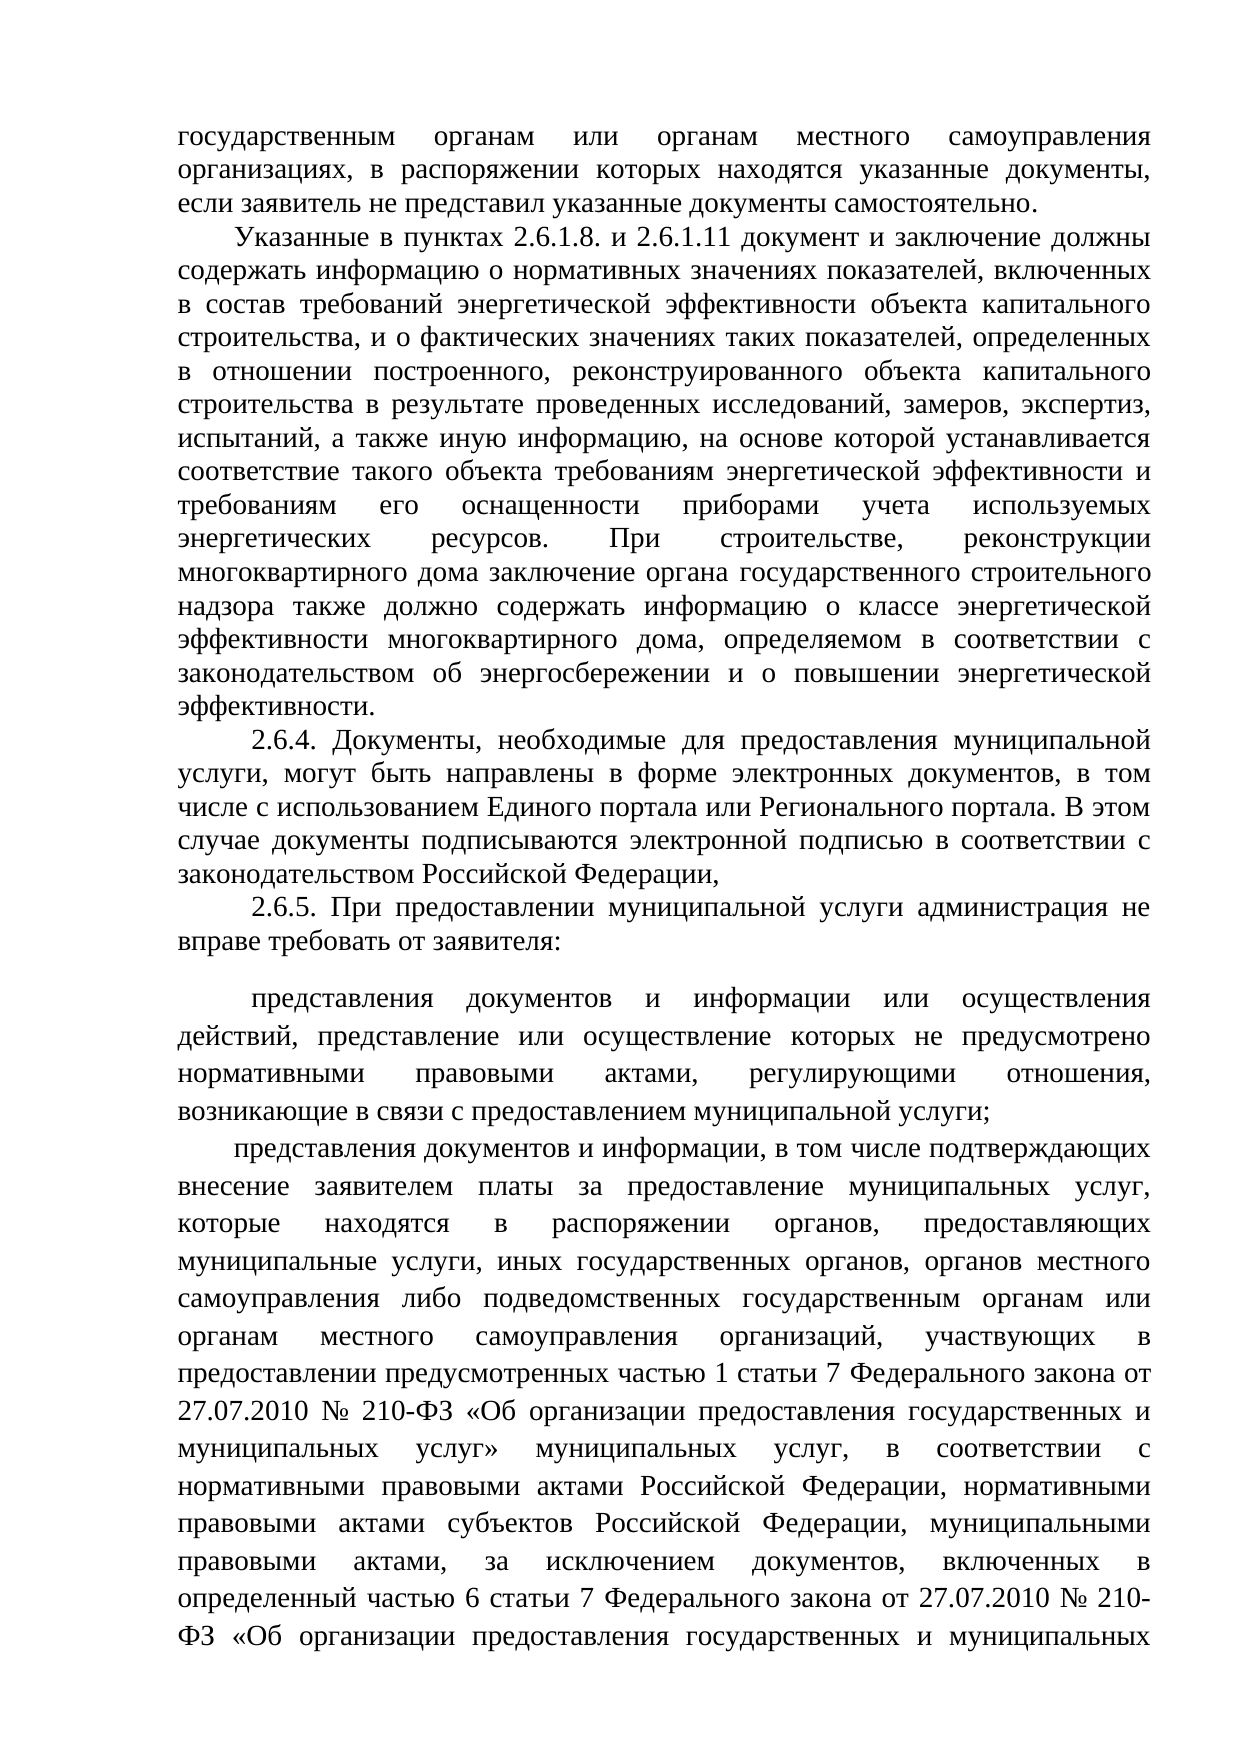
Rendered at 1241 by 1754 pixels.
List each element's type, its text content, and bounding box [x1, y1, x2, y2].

text 2.6.5. При предоставлении муниципальной услуги администрация не вправе требовать от заявителя: [177, 889, 1152, 957]
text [177, 118, 1152, 219]
text 2.6.4. Документы, необходимые для предоставления муниципальной услуги, могут быть направлены в форме электронных документов, в том числе с использованием Единого портала или Регионального портала. В этом случае документы подписываются электронной подписью в соответствии с законодательством Российской Федерации, [177, 722, 1152, 889]
text Указанные в пунктах 2.6.1.8. и 2.6.1.11 документ и заключение должны содержать информацию о нормативных значениях показателей, включенных в состав требований энергетической эффективности объекта капитального строительства, и о фактических значениях таких показателей, определенных в отношении построенного, реконструированного объекта капитального строительства в результате проведенных исследований, замеров, экспертиз, испытаний, а также иную информацию, на основе которой устанавливается соответствие такого объекта требованиям энергетической эффективности и требованиям его оснащенности приборами учета используемых энергетических ресурсов. При строительстве, реконструкции многоквартирного дома заключение органа государственного строительного надзора также должно содержать информацию о классе энергетической эффективности многоквартирного дома, определяемом в соответствии с законодательством об энергосбережении и о повышении энергетической эффективности. [177, 219, 1152, 722]
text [177, 1127, 1152, 1652]
text представления документов и информации или осуществления действий, представление или осуществление которых не предусмотрено нормативными правовыми актами, регулирующими отношения, возникающие в связи с предоставлением муниципальной услуги; [177, 977, 1152, 1127]
